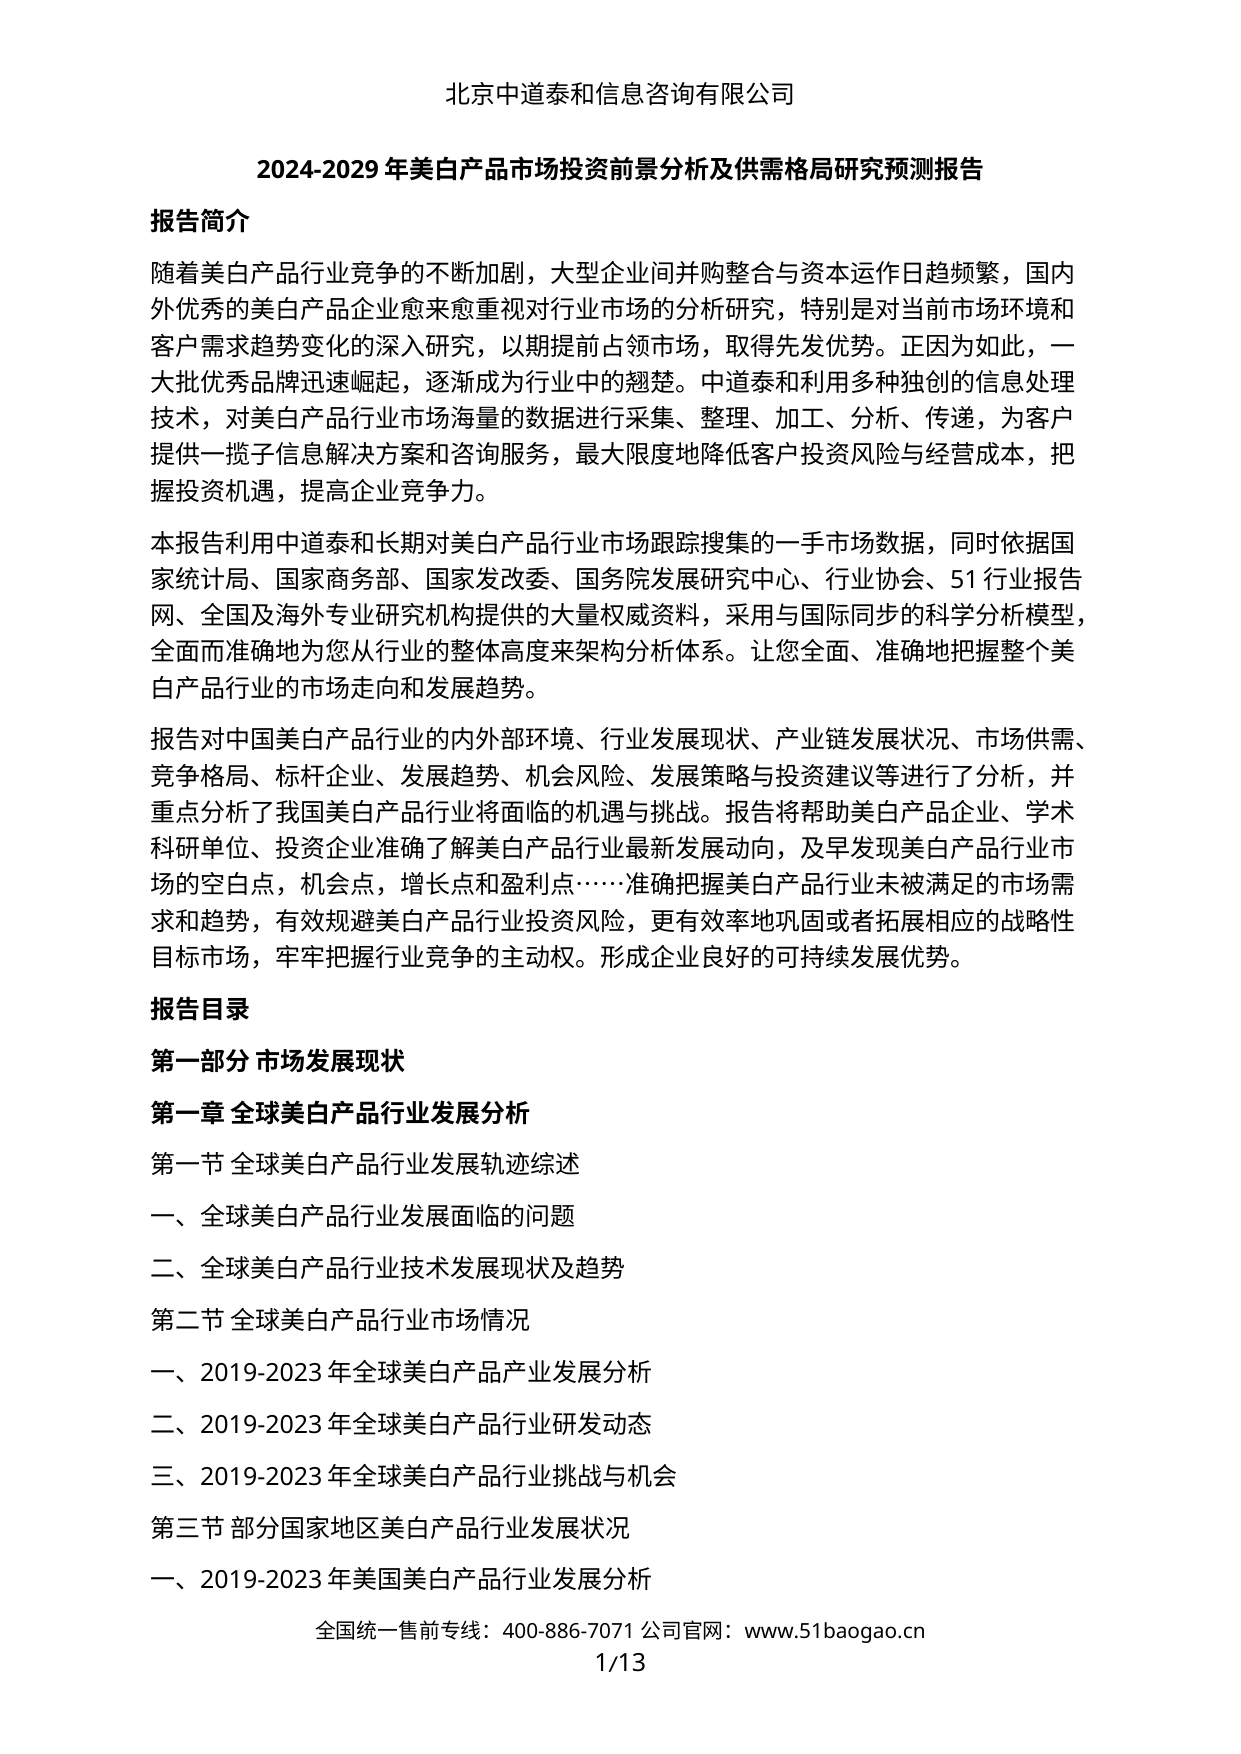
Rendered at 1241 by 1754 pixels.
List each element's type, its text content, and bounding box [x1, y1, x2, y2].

text 一、2019-2023年全球美白产品产业发展分析 [150, 1352, 1090, 1389]
text 报告对中国美白产品行业的内外部环境、行业发展现状、产业链发展状况、市场供需、竞争格局、标杆企业、发展趋势、机会风险、发展策略与投资建议等进行了分析，并重点分析了我国美白产品行业将面临的机遇与挑战。报告将帮助美白产品企业、学术科研单位、投资企业准确了解美白产品行业最新发展动向，及早发现美白产品行业市场的空白点，机会点，增长点和盈利点……准确把握美白产品行业未被满足的市场需求和趋势，有效规避美白产品行业投资风险，更有效率地巩固或者拓展相应的战略性目标市场，牢牢把握行业竞争的主动权。形成企业良好的可持续发展优势。 [150, 720, 1090, 974]
text 二、全球美白产品行业技术发展现状及趋势 [150, 1249, 1090, 1285]
text 2024-2029年美白产品市场投资前景分析及供需格局研究预测报告 [150, 150, 1090, 186]
text 二、2019-2023年全球美白产品行业研发动态 [150, 1404, 1090, 1441]
text 一、2019-2023年美国美白产品行业发展分析 [150, 1560, 1090, 1596]
text 第一章 全球美白产品行业发展分析 [150, 1093, 1090, 1129]
text 第一节 全球美白产品行业发展轨迹综述 [150, 1145, 1090, 1181]
text 第二节 全球美白产品行业市场情况 [150, 1301, 1090, 1337]
text 报告简介 [150, 202, 1090, 238]
text 三、2019-2023年全球美白产品行业挑战与机会 [150, 1456, 1090, 1492]
text 本报告利用中道泰和长期对美白产品行业市场跟踪搜集的一手市场数据，同时依据国家统计局、国家商务部、国家发改委、国务院发展研究中心、行业协会、51行业报告网、全国及海外专业研究机构提供的大量权威资料，采用与国际同步的科学分析模型，全面而准确地为您从行业的整体高度来架构分析体系。让您全面、准确地把握整个美白产品行业的市场走向和发展趋势。 [150, 523, 1090, 704]
text 随着美白产品行业竞争的不断加剧，大型企业间并购整合与资本运作日趋频繁，国内外优秀的美白产品企业愈来愈重视对行业市场的分析研究，特别是对当前市场环境和客户需求趋势变化的深入研究，以期提前占领市场，取得先发优势。正因为如此，一大批优秀品牌迅速崛起，逐渐成为行业中的翘楚。中道泰和利用多种独创的信息处理技术，对美白产品行业市场海量的数据进行采集、整理、加工、分析、传递，为客户提供一揽子信息解决方案和咨询服务，最大限度地降低客户投资风险与经营成本，把握投资机遇，提高企业竞争力。 [150, 254, 1090, 507]
text 一、全球美白产品行业发展面临的问题 [150, 1197, 1090, 1233]
text 报告目录 [150, 989, 1090, 1026]
text 第一部分 市场发展现状 [150, 1041, 1090, 1077]
text 第三节 部分国家地区美白产品行业发展状况 [150, 1508, 1090, 1544]
